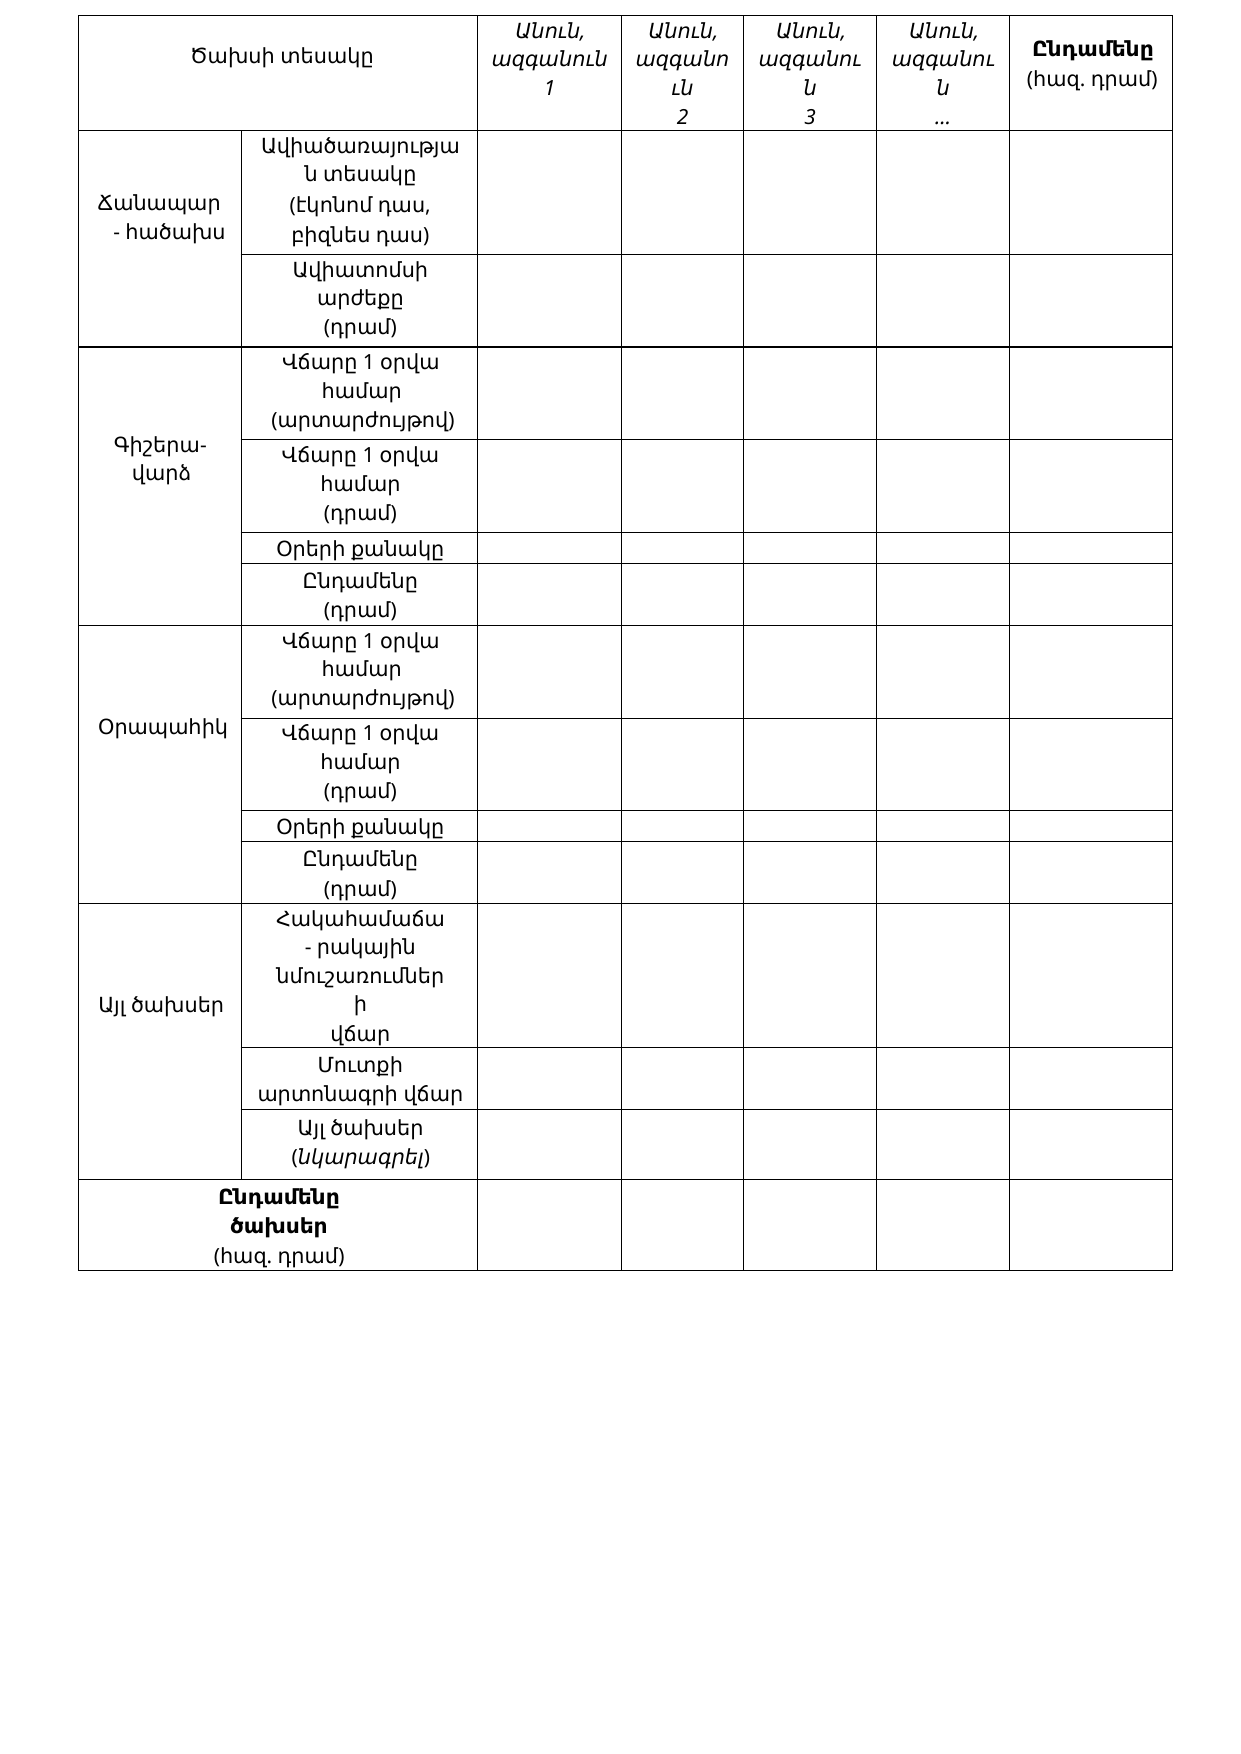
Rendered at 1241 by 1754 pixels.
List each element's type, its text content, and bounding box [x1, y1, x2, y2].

table_cell [1010, 533, 1172, 563]
table_cell [622, 1110, 743, 1178]
table_cell Ընդամենը (դրամ) [242, 564, 477, 625]
table_cell [1010, 564, 1172, 625]
table_cell [744, 719, 876, 810]
table_cell Ճանապար- հածախս [79, 131, 241, 346]
table_cell Օրերի քանակը [242, 811, 477, 841]
table_cell [877, 904, 1009, 1047]
table_cell [877, 564, 1009, 625]
table_cell [744, 440, 876, 532]
table_cell [622, 348, 743, 439]
table_cell [478, 842, 621, 903]
table_cell [1010, 255, 1172, 346]
table_cell [1010, 348, 1172, 439]
table_cell [744, 1180, 876, 1270]
table_cell [622, 440, 743, 532]
table_cell [478, 440, 621, 532]
table_cell Գիշերա- վարձ [79, 348, 241, 625]
table_cell Օրապահիկ [79, 626, 241, 903]
table_cell [622, 719, 743, 810]
table_cell [1010, 1110, 1172, 1178]
table_cell [478, 533, 621, 563]
table_cell [744, 131, 876, 254]
table_cell [877, 533, 1009, 563]
table_cell [744, 811, 876, 841]
table_cell [744, 904, 876, 1047]
table_cell [622, 1180, 743, 1270]
table_cell Վճարը 1 օրվա համար (դրամ) [242, 440, 477, 532]
table_cell [877, 626, 1009, 717]
table_cell [1010, 842, 1172, 903]
table_cell [744, 533, 876, 563]
table_cell [1010, 904, 1172, 1047]
table_cell [622, 842, 743, 903]
table_cell [478, 1180, 621, 1270]
table_cell [744, 564, 876, 625]
table_cell [1010, 626, 1172, 717]
table_cell [622, 533, 743, 563]
table_cell [1010, 1180, 1172, 1270]
table_cell [877, 1180, 1009, 1270]
table_header Անուն, ազգանուն … [877, 16, 1009, 130]
table_cell [1010, 719, 1172, 810]
table_cell [1010, 440, 1172, 532]
table_cell [478, 255, 621, 346]
table_header Ընդամենը (հազ. դրամ) [1010, 16, 1172, 130]
table_cell [622, 564, 743, 625]
table_cell Վճարը 1 օրվա համար (արտարժույթով) [242, 626, 477, 717]
table_header Անուն, ազգանուն 2 [622, 16, 743, 130]
table_cell Ընդամենը (դրամ) [242, 842, 477, 903]
table_header Ծախսի տեսակը [79, 16, 477, 130]
table_cell [744, 842, 876, 903]
table_cell [1010, 131, 1172, 254]
table_cell Այլ ծախսեր (նկարագրել) [242, 1110, 477, 1178]
table_cell [478, 626, 621, 717]
table_cell [877, 255, 1009, 346]
table_cell [877, 131, 1009, 254]
table_cell [622, 904, 743, 1047]
table_cell Վճարը 1 օրվա համար (դրամ) [242, 719, 477, 810]
table_cell [622, 131, 743, 254]
table_cell [622, 1048, 743, 1108]
table_cell Ընդամենը ծախսեր (հազ. դրամ) [79, 1180, 477, 1270]
table_cell [877, 719, 1009, 810]
table_cell [877, 1110, 1009, 1178]
table_cell [744, 255, 876, 346]
table_cell [478, 564, 621, 625]
table_cell [877, 842, 1009, 903]
table_cell Ավիածառայության տեսակը (էկոնոմ դաս, բիզնես դաս) [242, 131, 477, 254]
table_cell [622, 255, 743, 346]
table_cell [478, 1110, 621, 1178]
table_cell [877, 811, 1009, 841]
table_cell [1010, 811, 1172, 841]
table_cell [478, 1048, 621, 1108]
table_cell Այլ ծախսեր [79, 904, 241, 1178]
table_cell [478, 348, 621, 439]
table_cell [1010, 1048, 1172, 1108]
table_cell [877, 348, 1009, 439]
table_cell [478, 719, 621, 810]
table_cell [622, 626, 743, 717]
table_cell [877, 1048, 1009, 1108]
table_cell [744, 348, 876, 439]
table_cell [622, 811, 743, 841]
table_cell [744, 626, 876, 717]
table_cell [478, 811, 621, 841]
table_cell Մուտքի արտոնագրի վճար [242, 1048, 477, 1108]
table_header Անուն, ազգանուն 1 [478, 16, 621, 130]
table_cell Ավիատոմսի արժեքը (դրամ) [242, 255, 477, 346]
table_cell [478, 904, 621, 1047]
table_cell Վճարը 1 օրվա համար (արտարժույթով) [242, 348, 477, 439]
table_cell [744, 1110, 876, 1178]
table_header Անուն, ազգանուն 3 [744, 16, 876, 130]
table_cell [478, 131, 621, 254]
table_cell Հակահամաճա- րակային նմուշառումների վճար [242, 904, 477, 1047]
table_cell [744, 1048, 876, 1108]
table_cell [877, 440, 1009, 532]
table_cell Օրերի քանակը [242, 533, 477, 563]
